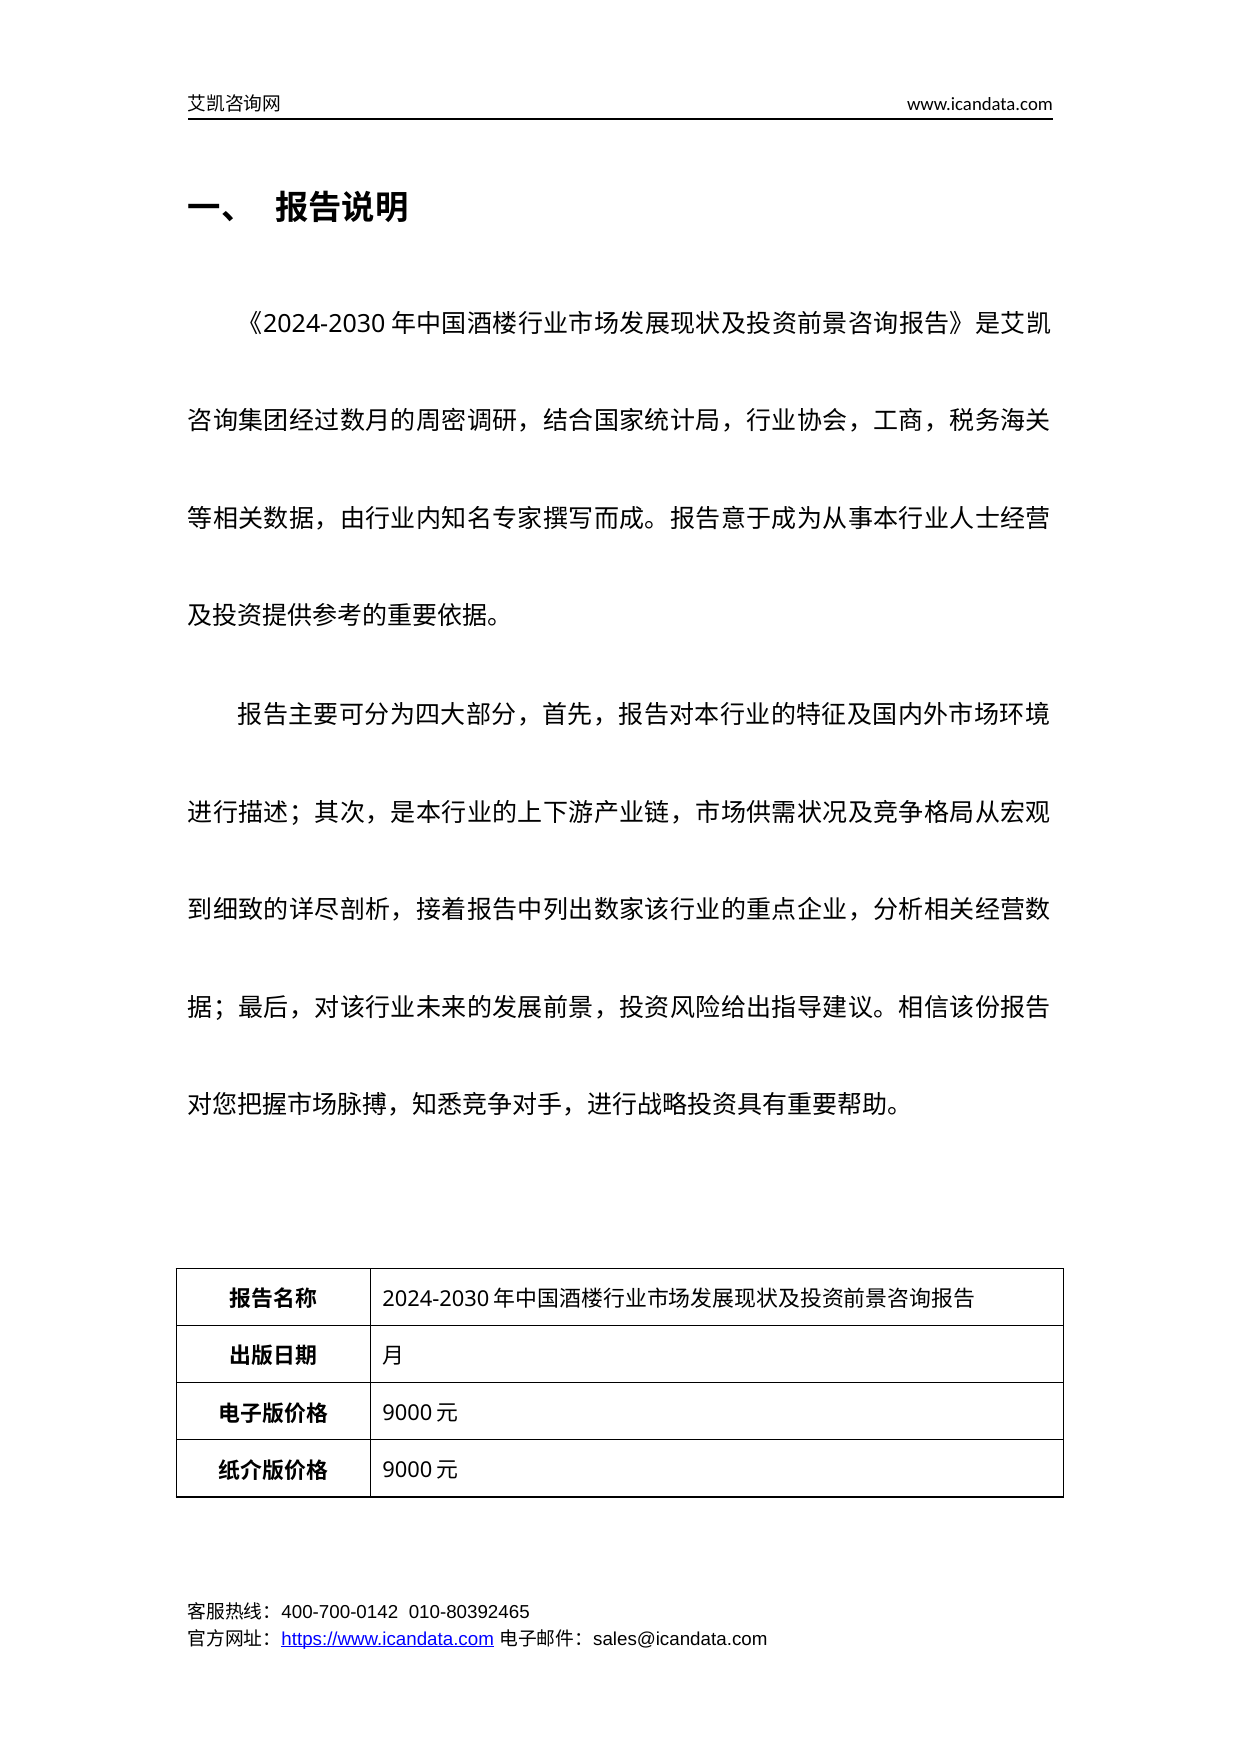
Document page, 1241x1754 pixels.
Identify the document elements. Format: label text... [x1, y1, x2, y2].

text 《2024-2030年中国酒楼行业市场发展现状及投资前景咨询报告》是艾凯咨询集团经过数月的周密调研，结合国家统计局，行业协会，工商，税务海关等相关数据，由行业内知名专家撰写而成。报告意于成为从事本行业人士经营及投资提供参考的重要依据。 [187, 289, 1053, 646]
table_cell 9000元 [371, 1440, 1063, 1496]
subtitle 报告说明 [187, 172, 1053, 237]
table_header 2024-2030年中国酒楼行业市场发展现状及投资前景咨询报告 [371, 1269, 1063, 1325]
table_cell 出版日期 [177, 1326, 370, 1382]
table_header 报告名称 [177, 1269, 370, 1325]
table_cell 电子版价格 [177, 1383, 370, 1439]
table_cell 月 [371, 1326, 1063, 1382]
table_cell 9000元 [371, 1383, 1063, 1439]
table_cell 纸介版价格 [177, 1440, 370, 1496]
text 报告主要可分为四大部分，首先，报告对本行业的特征及国内外市场环境进行描述；其次，是本行业的上下游产业链，市场供需状况及竞争格局从宏观到细致的详尽剖析，接着报告中列出数家该行业的重点企业，分析相关经营数据；最后，对该行业未来的发展前景，投资风险给出指导建议。相信该份报告对您把握市场脉搏，知悉竞争对手，进行战略投资具有重要帮助。 [187, 681, 1053, 1136]
